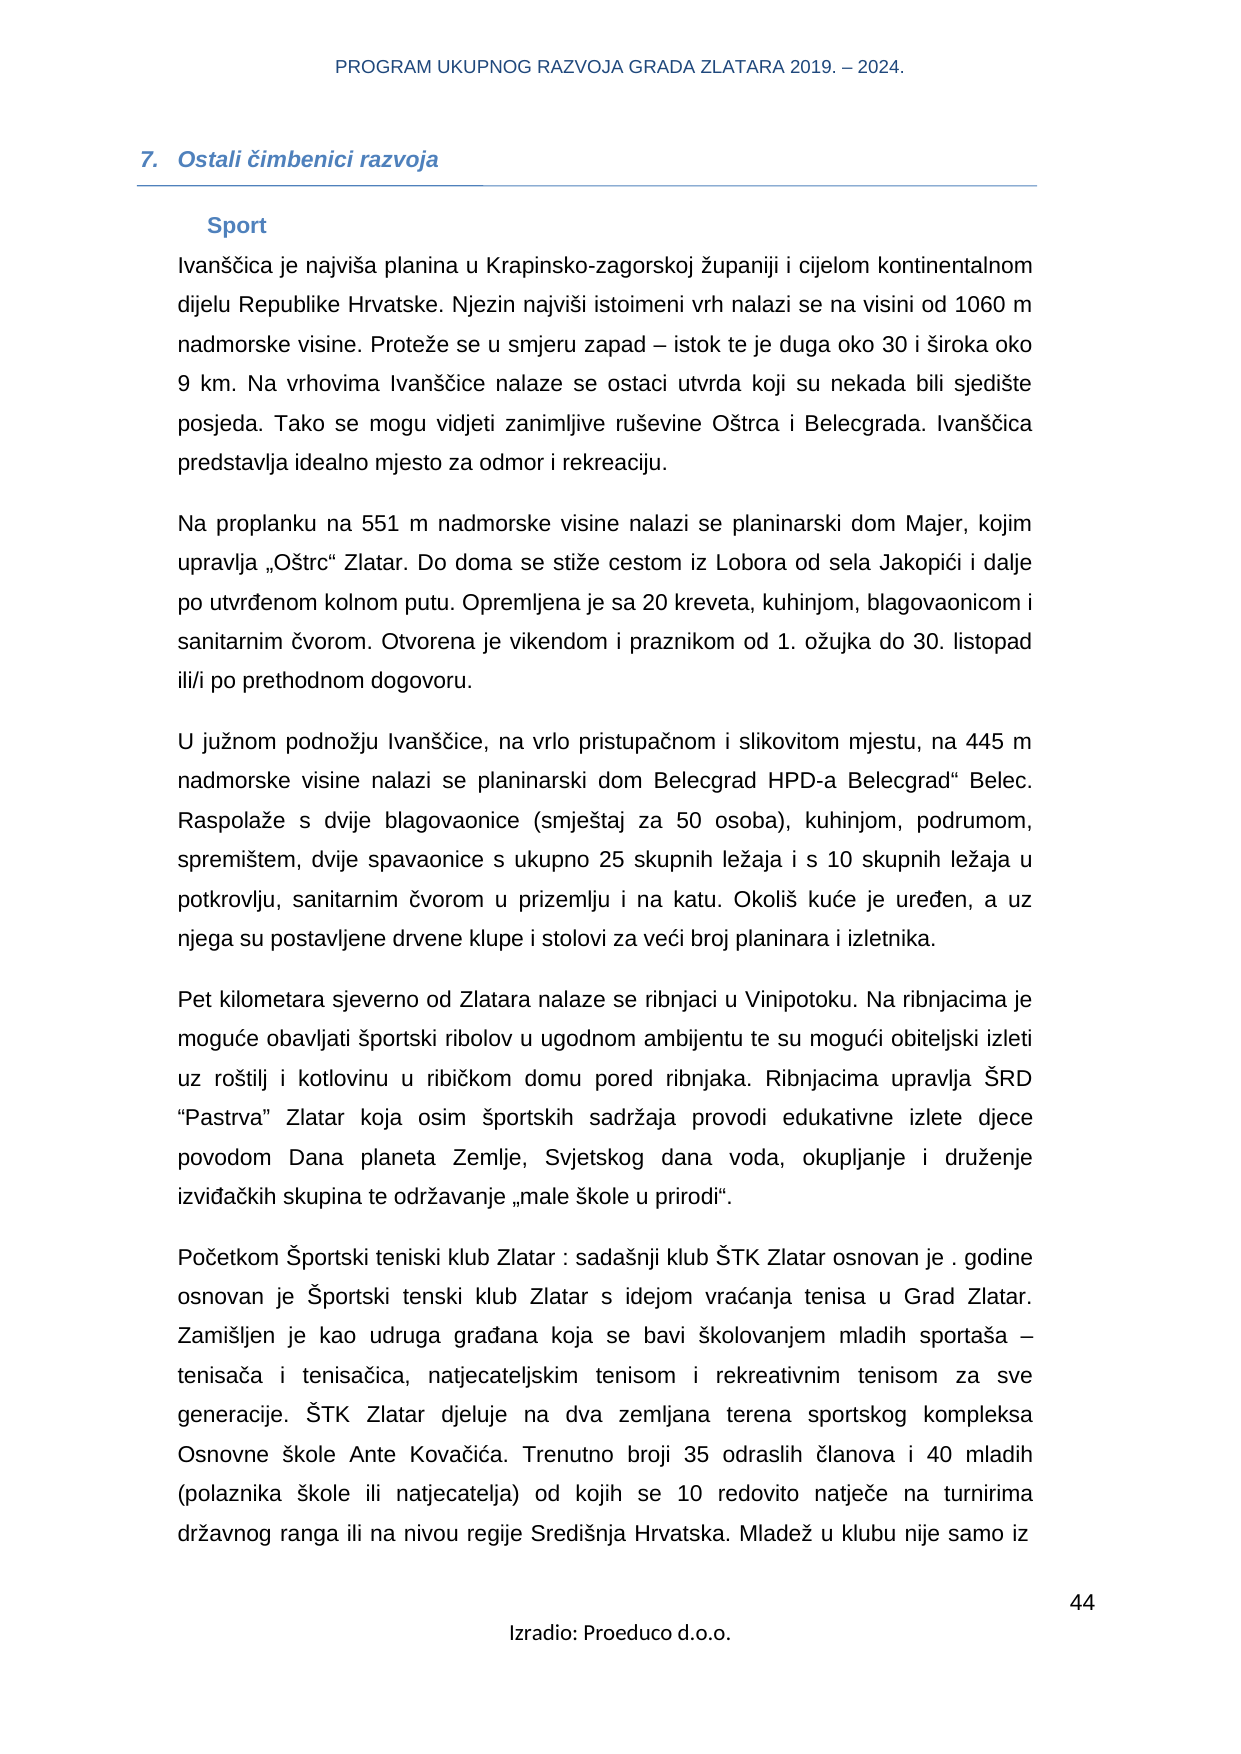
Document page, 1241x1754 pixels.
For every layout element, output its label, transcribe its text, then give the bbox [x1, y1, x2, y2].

text Sport [207, 212, 1123, 238]
text U južnom podnožju Ivanščice, na vrlo pristupačnom i slikovitom mjestu, na 445 m nadmorske visine nalazi se planinarski dom Belecgrad HPD-a Belecgrad“ Belec. Raspolaže s dvije blagovaonice (smještaj za 50 osoba), kuhinjom, podrumom, spremištem, dvije spavaonice s ukupno 25 skupnih ležaja i s 10 skupnih ležaja u potkrovlju, sanitarnim čvorom u prizemlju i na katu. Okoliš kuće je uređen, a uz njega su postavljene drvene klupe i stolovi za veći broj planinara i izletnika. [177, 728, 1033, 952]
text Početkom Športski teniski klub Zlatar : sadašnji klub ŠTK Zlatar osnovan je . godine osnovan je Športski tenski klub Zlatar s idejom vraćanja tenisa u Grad Zlatar. Zamišljen je kao udruga građana koja se bavi školovanjem mladih sportaša – tenisača i tenisačica, natjecateljskim tenisom i rekreativnim tenisom za sve generacije. ŠTK Zlatar djeluje na dva zemljana terena sportskog kompleksa Osnovne škole Ante Kovačića. Trenutno broji 35 odraslih članova i 40 mladih (polaznika škole ili natjecatelja) od kojih se 10 redovito natječe na turnirima državnog ranga ili na nivou regije Središnja Hrvatska. Mladež u klubu nije samo iz [177, 1243, 1034, 1546]
text Pet kilometara sjeverno od Zlatara nalaze se ribnjaci u Vinipotoku. Na ribnjacima je moguće obavljati športski ribolov u ugodnom ambijentu te su mogući obiteljski izleti uz roštilj i kotlovinu u ribičkom domu pored ribnjaka. Ribnjacima upravlja ŠRD “Pastrva” Zlatar koja osim športskih sadržaja provodi edukativne izlete djece povodom Dana planeta Zemlje, Svjetskog dana voda, okupljanje i druženje izviđačkih skupina te održavanje „male škole u prirodi“. [177, 986, 1034, 1209]
text Na proplanku na 551 m nadmorske visine nalazi se planinarski dom Majer, kojim upravlja „Oštrc“ Zlatar. Do doma se stiže cestom iz Lobora od sela Jakopići i dalje po utvrđenom kolnom putu. Opremljena je sa 20 kreveta, kuhinjom, blagovaonicom i sanitarnim čvorom. Otvorena je vikendom i praznikom od 1. ožujka do 30. listopad ili/i po prethodnom dogovoru. [177, 509, 1033, 694]
subtitle Ostali čimbenici razvoja [140, 146, 1123, 173]
text Ivanščica je najviša planina u Krapinsko-zagorskoj županiji i cijelom kontinentalnom dijelu Republike Hrvatske. Njezin najviši istoimeni vrh nalazi se na visini od 1060 m nadmorske visine. Proteže se u smjeru zapad – istok te je duga oko 30 i široka oko 9 km. Na vrhovima Ivanščice nalaze se ostaci utvrda koji su nekada bili sjedište posjeda. Tako se mogu vidjeti zanimljive ruševine Oštrca i Belecgrada. Ivanščica predstavlja idealno mjesto za odmor i rekreaciju. [177, 252, 1033, 476]
